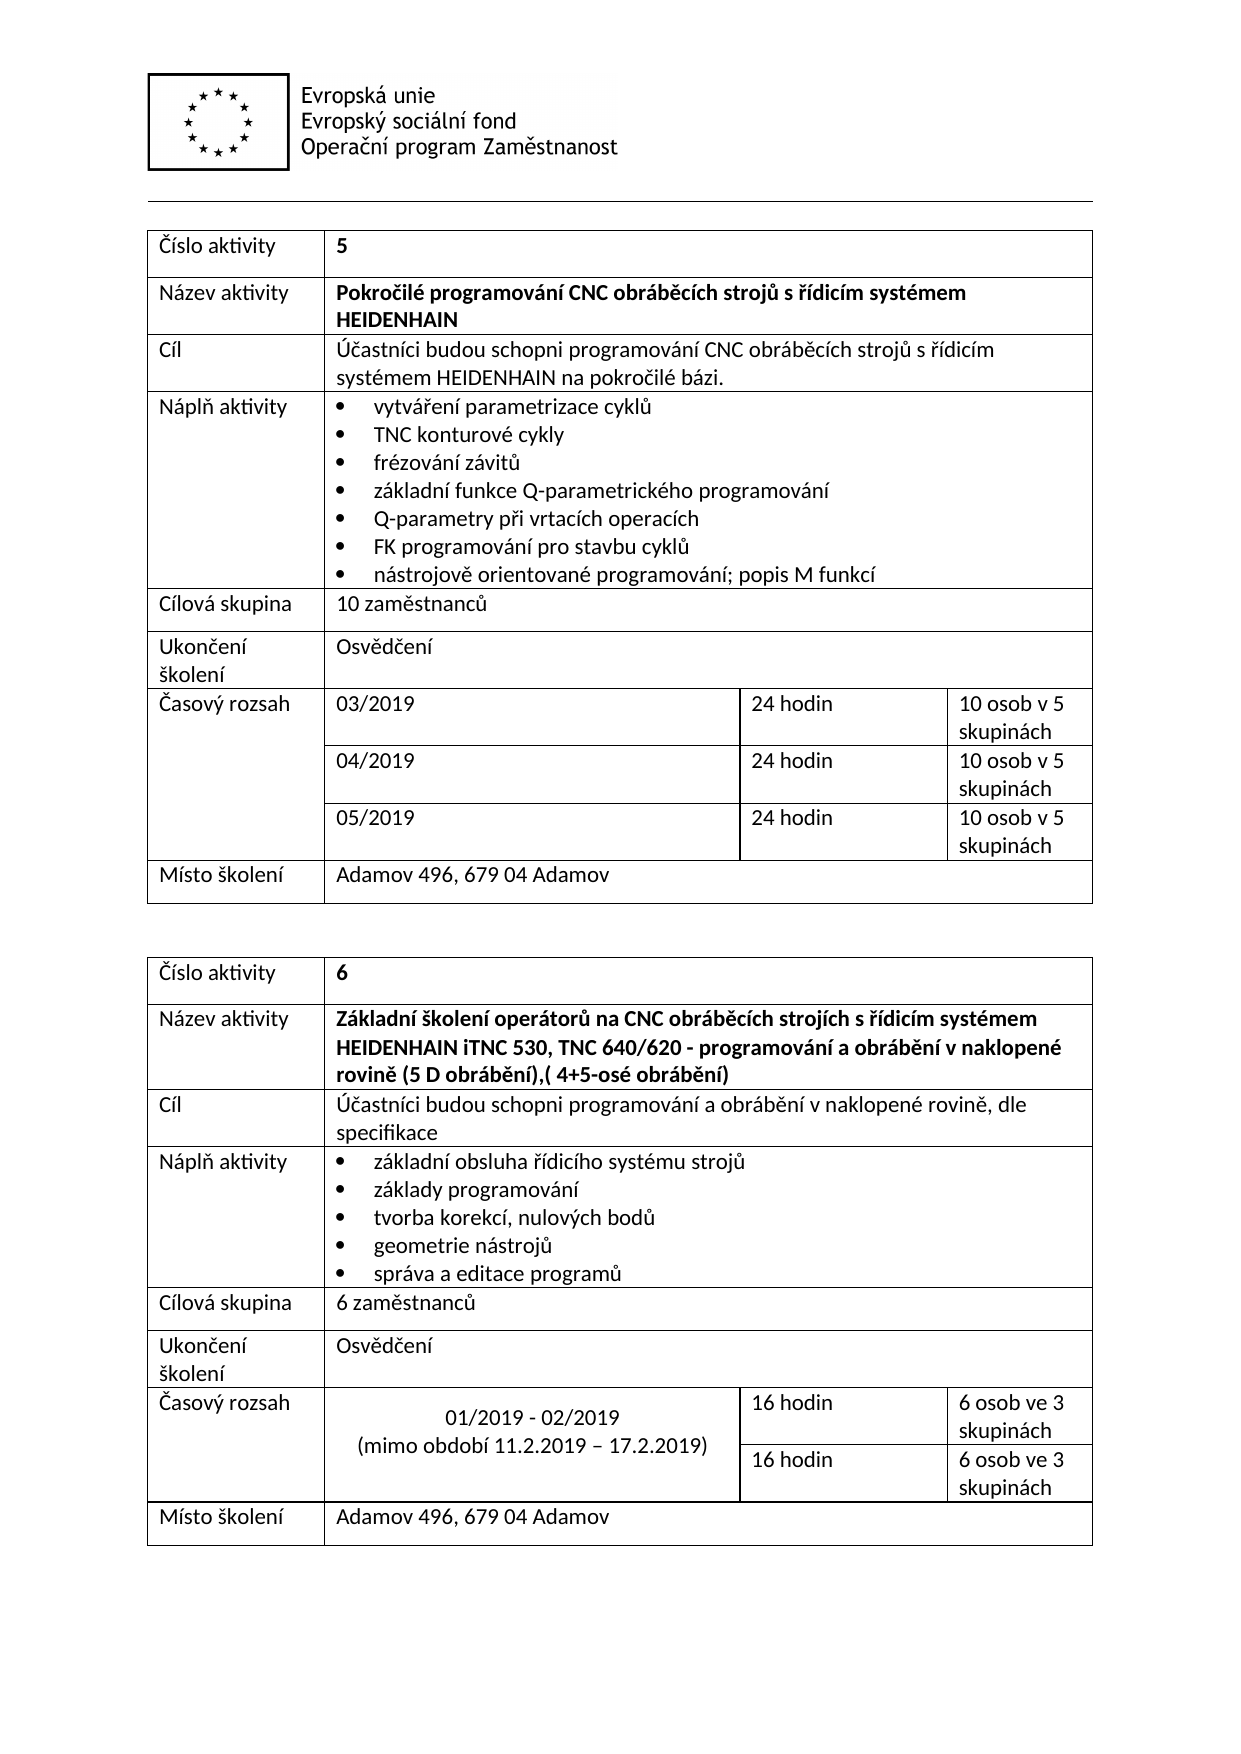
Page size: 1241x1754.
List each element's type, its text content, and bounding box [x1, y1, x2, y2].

table_cell Náplň aktivity [148, 392, 324, 588]
table_cell 10 osob v 5 skupinách [948, 746, 1092, 802]
table_cell 24 hodin [741, 746, 947, 802]
table_cell Adamov 496, 679 04 Adamov [325, 861, 1092, 903]
table_cell Cíl [148, 1090, 324, 1146]
table_cell 04/2019 [325, 746, 739, 802]
table_cell 24 hodin [741, 689, 947, 745]
table_cell Cílová skupina [148, 589, 324, 631]
table_cell 16 hodin [741, 1388, 947, 1444]
picture [147, 73, 618, 171]
table_cell Název aktivity [148, 278, 324, 334]
table_cell Cíl [148, 335, 324, 391]
table_cell 6 zaměstnanců [325, 1288, 1092, 1330]
table_cell Pokročilé programování CNC obráběcích strojů s řídicím systémem HEIDENHAIN [325, 278, 1092, 334]
table_cell 05/2019 [325, 804, 739, 859]
table_header 6 [325, 958, 1092, 1003]
table_cell Časový rozsah [148, 1388, 324, 1501]
table_cell 10 zaměstnanců [325, 589, 1092, 631]
table_cell Základní školení operátorů na CNC obráběcích strojích s řídicím systémem HEIDENHAIN iTNC 530, TNC 640/620 - programování a obrábění v naklopené rovině (5 D obrábění),( 4+5-osé obrábění) [325, 1005, 1092, 1089]
table_cell 10 osob v 5 skupinách [948, 804, 1092, 859]
table_cell Náplň aktivity [148, 1147, 324, 1287]
table_cell Místo školení [148, 1503, 324, 1545]
table_cell Název aktivity [148, 1005, 324, 1089]
table_cell Ukončení školení [148, 1331, 324, 1387]
table_cell Časový rozsah [148, 689, 324, 859]
table_cell Místo školení [148, 861, 324, 903]
table_cell 6 osob ve 3 skupinách [948, 1445, 1092, 1501]
table_cell Osvědčení [325, 1331, 1092, 1387]
table_cell Adamov 496, 679 04 Adamov [325, 1503, 1092, 1545]
table_cell 10 osob v 5 skupinách [948, 689, 1092, 745]
table_cell Účastníci budou schopni programování a obrábění v naklopené rovině, dle specifikace [325, 1090, 1092, 1146]
table_header Číslo aktivity [148, 958, 324, 1003]
table_cell základní obsluha řídicího systému strojů základy programování tvorba korekcí, nulových bodů geometrie nástrojů správa a editace programů [325, 1147, 1092, 1287]
table_cell 03/2019 [325, 689, 739, 745]
table_cell Osvědčení [325, 632, 1092, 688]
table_cell 01/2019 - 02/2019 (mimo období 11.2.2019 – 17.2.2019) [325, 1388, 739, 1501]
table_cell 6 osob ve 3 skupinách [948, 1388, 1092, 1444]
table_cell Ukončení školení [148, 632, 324, 688]
table_header Číslo aktivity [148, 231, 324, 277]
table_cell Cílová skupina [148, 1288, 324, 1330]
table_cell 24 hodin [741, 804, 947, 859]
table_cell vytváření parametrizace cyklů TNC konturové cykly frézování závitů základní funkce Q-parametrického programování Q-parametry při vrtacích operacích FK programování pro stavbu cyklů nástrojově orientované programování; popis M funkcí [325, 392, 1092, 588]
table_header 5 [325, 231, 1092, 277]
table_cell Účastníci budou schopni programování CNC obráběcích strojů s řídicím systémem HEIDENHAIN na pokročilé bázi. [325, 335, 1092, 391]
table_cell 16 hodin [741, 1445, 947, 1501]
